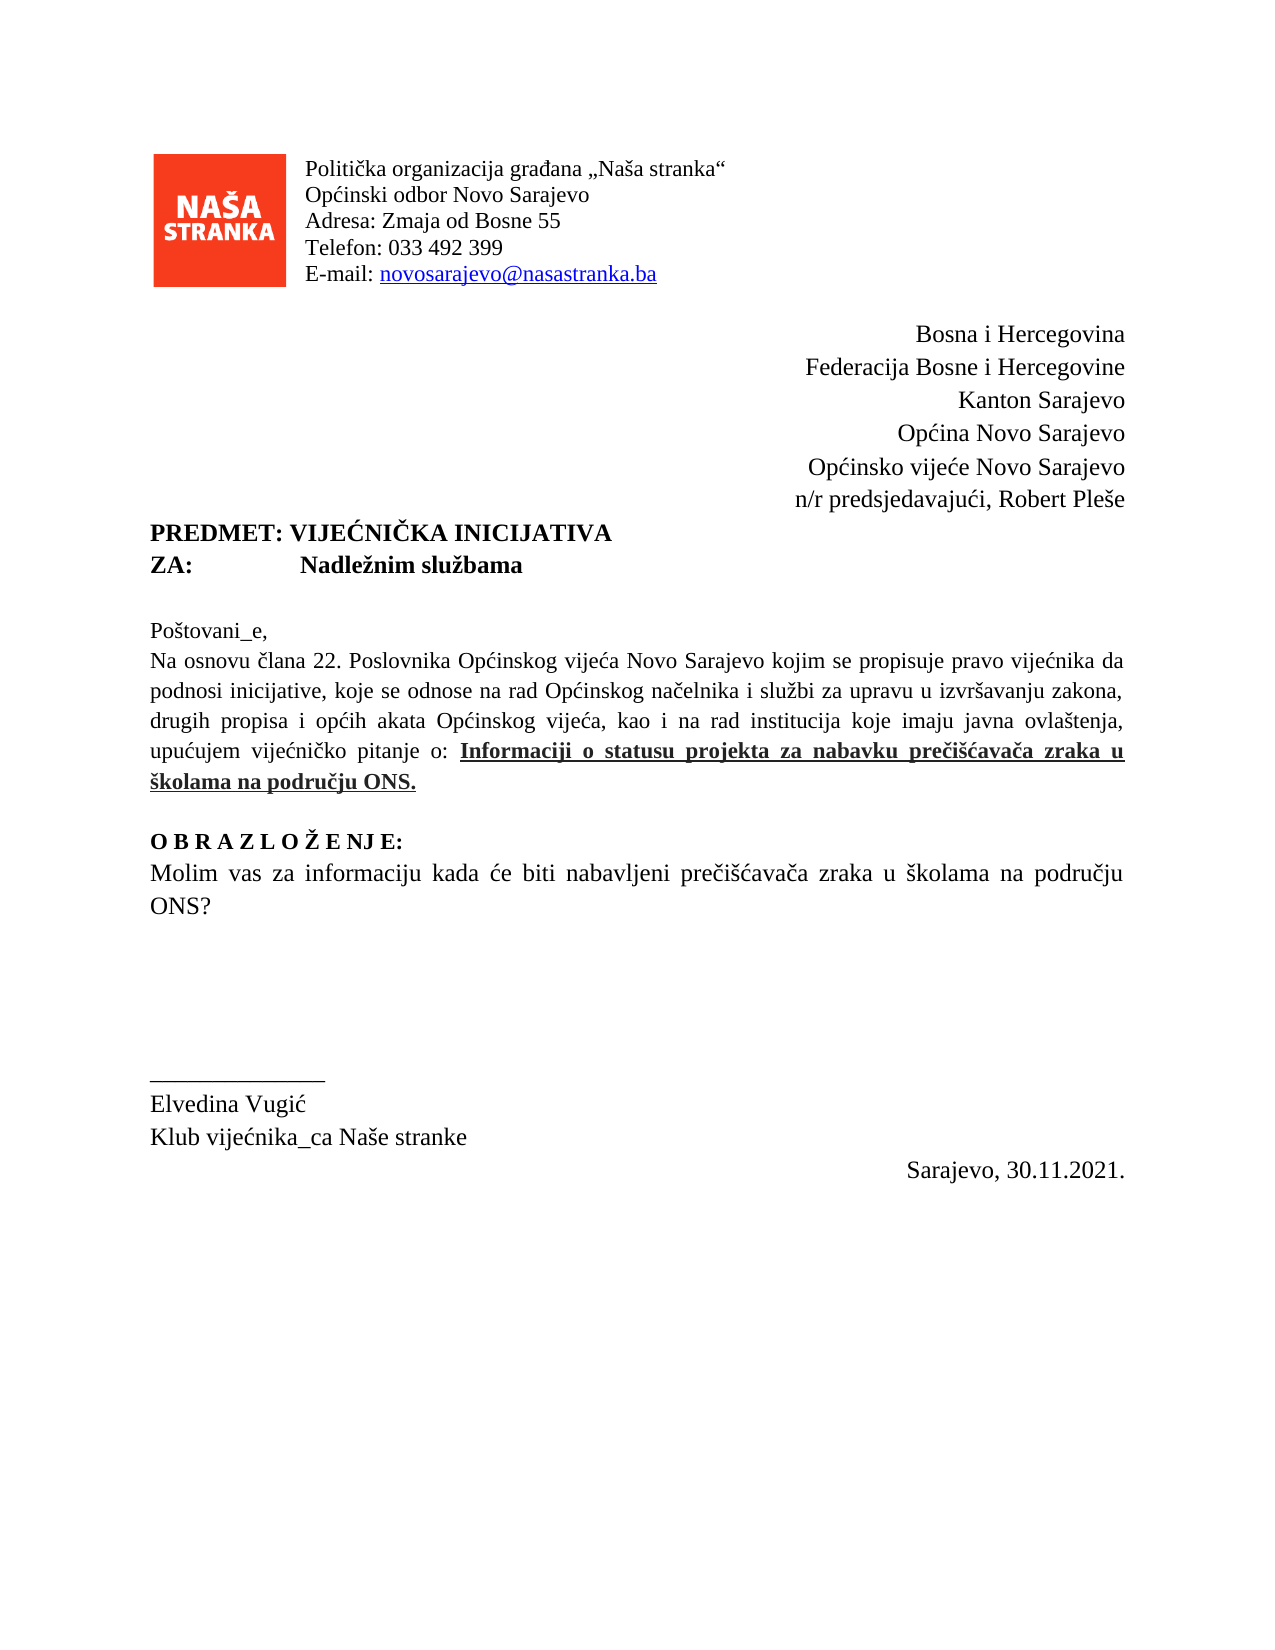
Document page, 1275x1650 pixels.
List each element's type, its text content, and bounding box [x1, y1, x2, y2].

text Telefon: 033 492 399 [287, 234, 1125, 260]
text E-mail: novosarajevo@nasastranka.ba [287, 260, 1125, 286]
text Općinski odbor Novo Sarajevo [287, 181, 1125, 207]
text Poštovani_e, [150, 617, 1125, 643]
text ZA: Nadležnim službama [150, 551, 1125, 579]
text Adresa: Zmaja od Bosne 55 [287, 207, 1125, 234]
text Molim vas za informaciju kada će biti nabavljeni prečišćavača zraka u školama na području ONS? [150, 858, 1125, 920]
text Bosna i Hercegovina [150, 319, 1125, 348]
text PREDMET: VIJEĆNIČKA INICIJATIVA [150, 518, 1125, 546]
text Općina Novo Sarajevo [150, 418, 1125, 447]
text Općinsko vijeće Novo Sarajevo [150, 452, 1125, 480]
text Na osnovu člana 22. Poslovnika Općinskog vijeća Novo Sarajevo kojim se propisuje pravo vijećnika da podnosi inicijative, koje se odnose na rad Općinskog načelnika i službi za upravu u izvršavanju zakona, drugih propisa i općih akata Općinskog vijeća, kao i na rad institucija koje imaju javna ovlaštenja, upućujem vijećničko pitanje o: Informaciji o statusu projekta za nabavku prečišćavača zraka u školama na području ONS. [150, 647, 1125, 794]
text Elvedina Vugić [150, 1089, 1125, 1118]
text Kanton Sarajevo [150, 386, 1125, 414]
picture [153, 154, 287, 287]
text Sarajevo, 30.11.2021. [150, 1156, 1125, 1184]
text ______________ [150, 1056, 1125, 1085]
text Klub vijećnika_ca Naše stranke [150, 1122, 1125, 1151]
text O B R A Z L O Ž E NJ E: [150, 828, 1125, 854]
text n/r predsjedavajući, Robert Pleše [150, 484, 1125, 513]
text Federacija Bosne i Hercegovine [150, 352, 1125, 381]
text Politička organizacija građana „Naša stranka“ [287, 155, 1125, 181]
